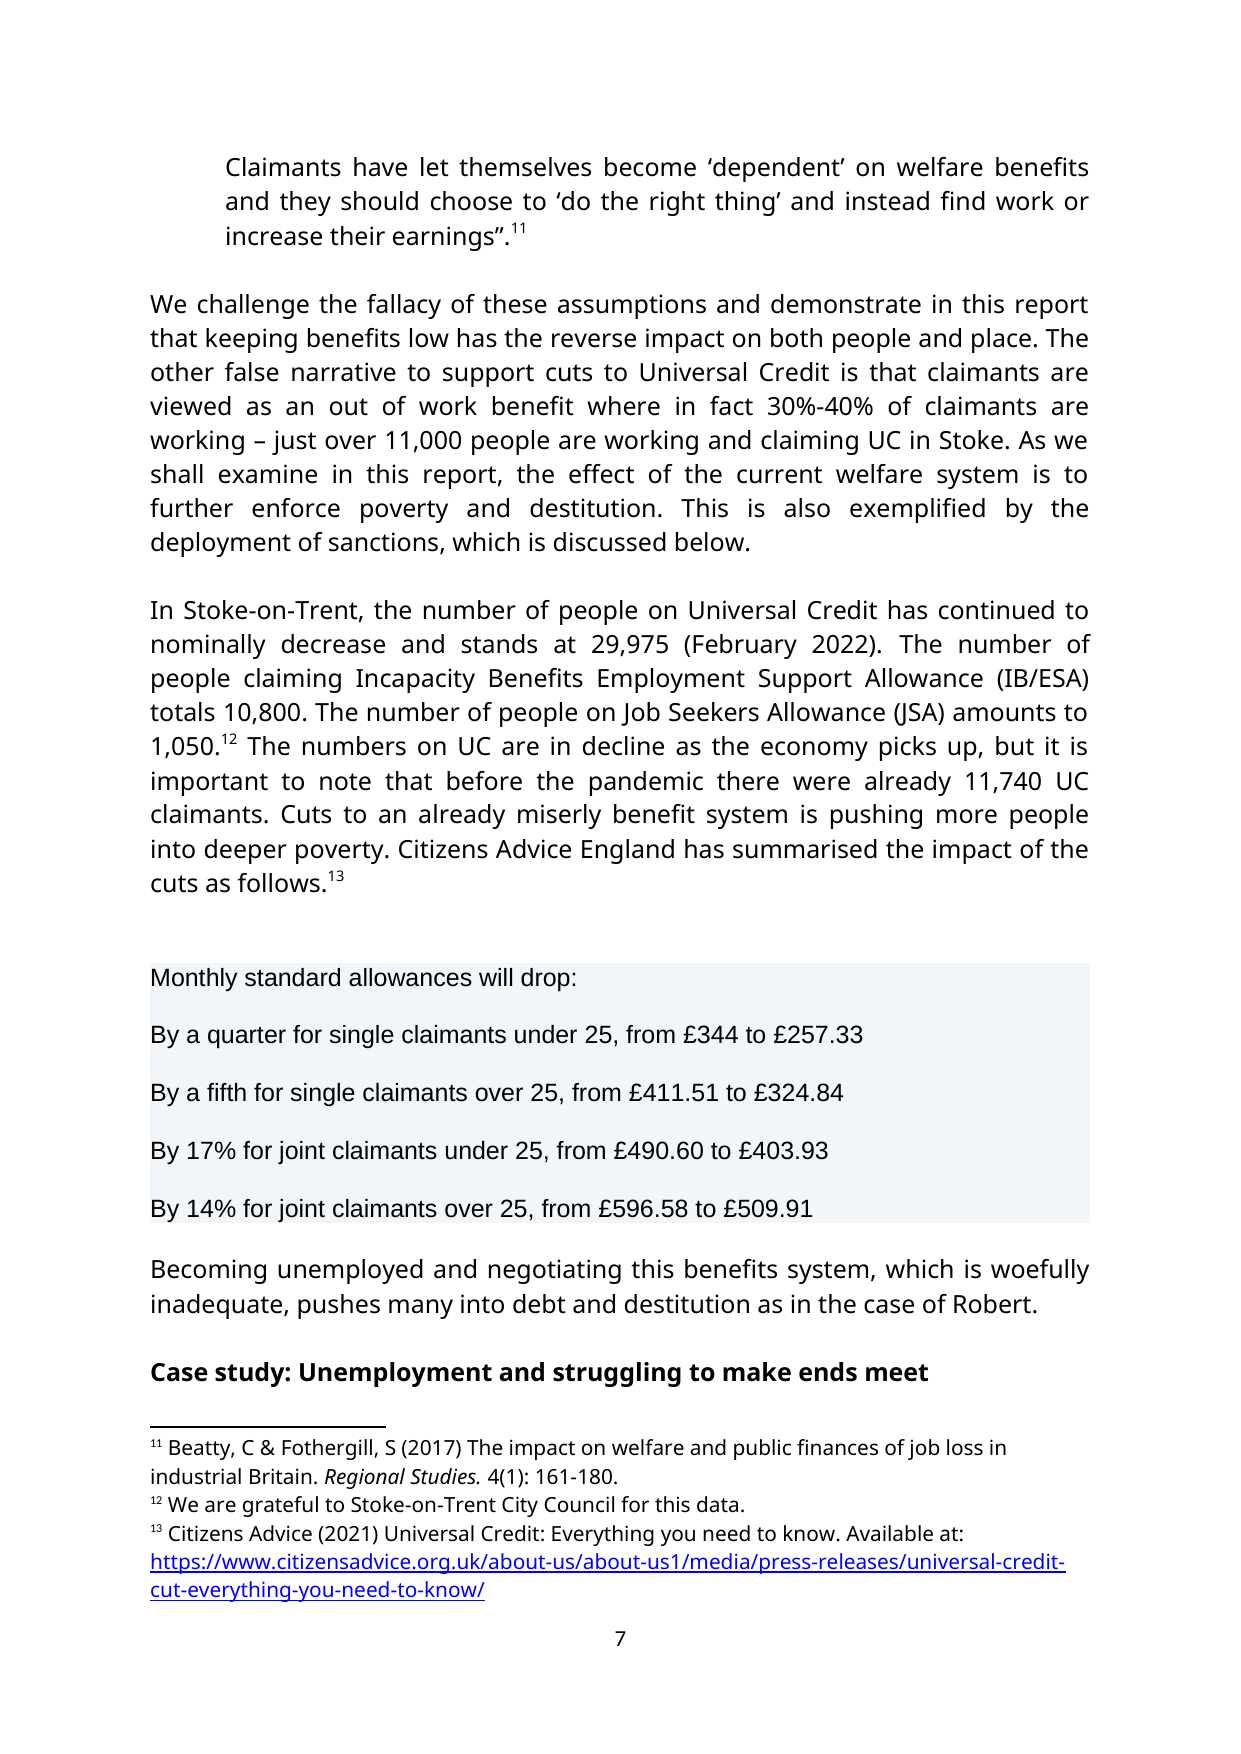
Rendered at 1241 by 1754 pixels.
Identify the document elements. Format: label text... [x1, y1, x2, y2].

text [225, 150, 1090, 252]
text By a quarter for single claimants under 25, from £344 to £257.33 [150, 1021, 1090, 1049]
text Becoming unemployed and negotiating this benefits system, which is woefully inadequate, pushes many into debt and destitution as in the case of Robert. [150, 1252, 1090, 1320]
text We challenge the fallacy of these assumptions and demonstrate in this report that keeping benefits low has the reverse impact on both people and place. The other false narrative to support cuts to Universal Credit is that claimants are viewed as an out of work benefit where in fact 30%-40% of claimants are working – just over 11,000 people are working and claiming UC in Stoke. As we shall examine in this report, the effect of the current welfare system is to further enforce poverty and destitution. This is also exemplified by the deployment of sanctions, which is discussed below. [150, 286, 1090, 559]
text In Stoke-on-Trent, the number of people on Universal Credit has continued to nominally decrease and stands at 29,975 (February 2022). The number of people claiming Incapacity Benefits Employment Support Allowance (IB/ESA) totals 10,800. The number of people on Job Seekers Allowance (JSA) amounts to 1,050. The numbers on UC are in decline as the economy picks up, but it is important to note that before the pandemic there were already 11,740 UC claimants. Cuts to an already miserly benefit system is pushing more people into deeper poverty. Citizens Advice England has summarised the impact of the cuts as follows. [150, 593, 1090, 899]
text By 14% for joint claimants over 25, from £596.58 to £509.91 [150, 1194, 1090, 1223]
text By a fifth for single claimants over 25, from £411.51 to £324.84 [150, 1078, 1090, 1107]
text Monthly standard allowances will drop: [150, 963, 1090, 991]
text Case study: Unemployment and struggling to make ends meet [150, 1354, 1090, 1388]
text By 17% for joint claimants under 25, from £490.60 to £403.93 [150, 1136, 1090, 1165]
